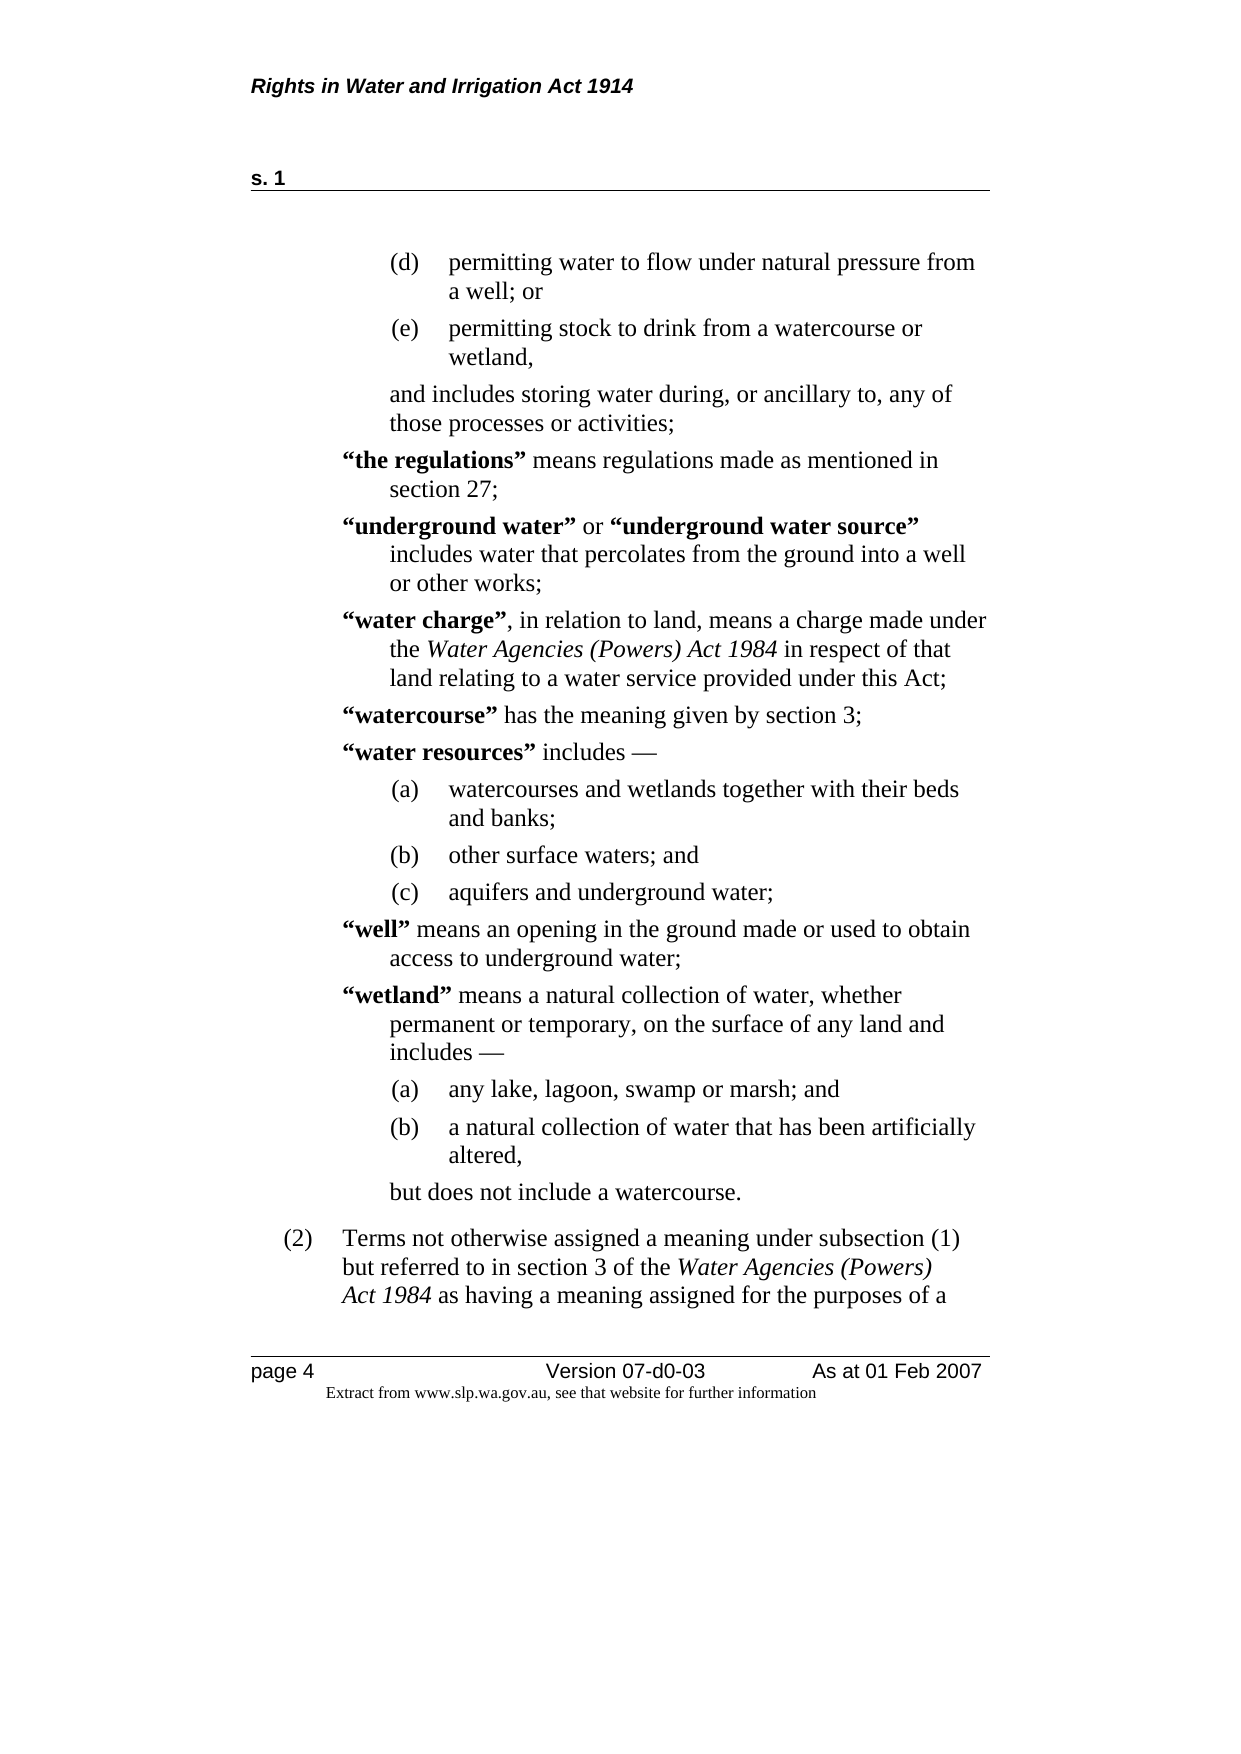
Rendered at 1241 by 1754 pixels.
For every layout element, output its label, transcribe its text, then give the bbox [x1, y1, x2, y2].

text (c) aquifers and underground water; [251, 877, 990, 906]
text “underground water” or “underground water source” includes water that percolates from the ground into a well or other works; [251, 511, 990, 597]
text but does not include a watercourse. [251, 1177, 990, 1206]
text (e) permitting stock to drink from a watercourse or wetland, [251, 313, 990, 371]
text “water resources” includes — [251, 737, 990, 766]
text (b) a natural collection of water that has been artificially altered, [251, 1112, 990, 1169]
text (a) any lake, lagoon, swamp or marsh; and [251, 1074, 990, 1103]
text and includes storing water during, or ancillary to, any of those processes or activities; [251, 379, 990, 437]
text “well” means an opening in the ground made or used to obtain access to underground water; [251, 914, 990, 972]
text (b) other surface waters; and [251, 840, 990, 869]
text (d) permitting water to flow under natural pressure from a well; or [251, 247, 990, 305]
text (a) watercourses and wetlands together with their beds and banks; [251, 774, 990, 832]
text “the regulations” means regulations made as mentioned in section 27; [251, 445, 990, 502]
text “watercourse” has the meaning given by section 3; [251, 700, 990, 729]
text “water charge”, in relation to land, means a charge made under the Water Agencies (Powers) Act 1984 in respect of that land relating to a water service provided under this Act; [251, 605, 990, 692]
text “wetland” means a natural collection of water, whether permanent or temporary, on the surface of any land and includes — [251, 980, 990, 1066]
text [251, 1223, 990, 1309]
